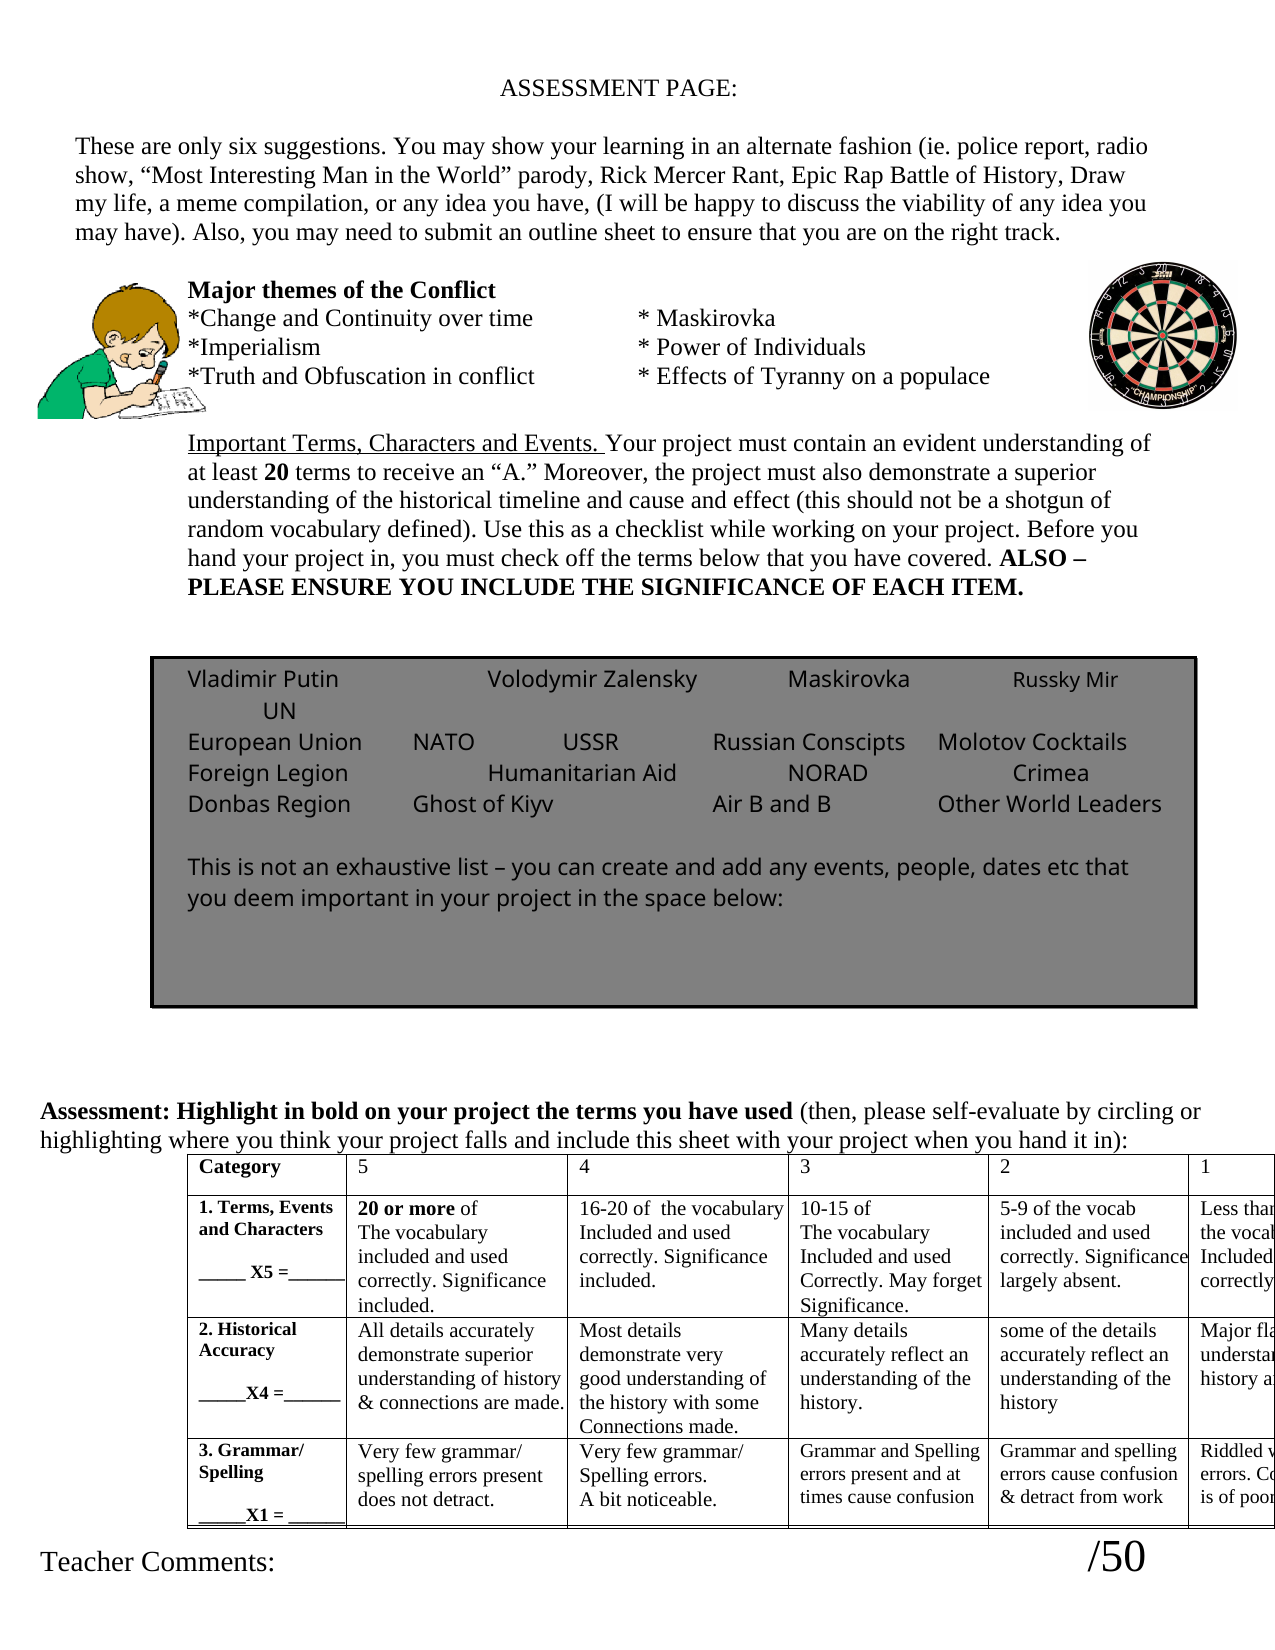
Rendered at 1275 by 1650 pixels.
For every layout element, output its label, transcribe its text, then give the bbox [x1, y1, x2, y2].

text Assessment: Highlight in bold on your project the terms you have used (then, please self-evaluate by circling or highlighting where you think your project falls and include this sheet with your project when you hand it in): [40, 1096, 1237, 1153]
table_cell 1. Terms, Events and Characters _____ X5 =______ [188, 1196, 346, 1317]
table_cell 10-15 of The vocabulary Included and used Correctly. May forget Significance. [789, 1196, 988, 1317]
table_cell Grammar and Spelling errors present and at times cause confusion [789, 1439, 988, 1525]
table_header 2 [989, 1155, 1188, 1195]
table_header 3 [789, 1155, 988, 1195]
table_cell Less than 5 of the vocabulary Included and used correctly [1189, 1196, 1274, 1317]
text *Change and Continuity over time * Maskirovka [187, 303, 1162, 332]
text Important Terms, Characters and Events. Your project must contain an evident understanding of at least 20 terms to receive an “A.” Moreover, the project must also demonstrate a superior understanding of the historical timeline and cause and effect (this should not be a shotgun of random vocabulary defined). Use this as a checklist while working on your project. Before you hand your project in, you must check off the terms below that you have covered. ALSO – PLEASE ENSURE YOU INCLUDE THE SIGNIFICANCE OF EACH ITEM. [187, 428, 1162, 601]
text Vladimir Putin Volodymir Zalensky Maskirovka Russky Mir UN [187, 663, 1162, 726]
text *Imperialism * Power of Individuals [187, 332, 1275, 361]
text *Truth and Obfuscation in conflict * Effects of Tyranny on a populace [187, 361, 1162, 390]
table_cell Major flaws in understanding of the history are evident. [1189, 1318, 1274, 1438]
text Foreign Legion Humanitarian Aid NORAD Crimea [187, 757, 1162, 788]
text European Union NATO USSR Russian Conscipts Molotov Cocktails [187, 726, 1162, 757]
table_cell All details accurately demonstrate superior understanding of history & connections are made. [347, 1318, 567, 1438]
table_header 1 [1189, 1155, 1274, 1195]
picture [37, 283, 207, 419]
table_cell Very few grammar/ Spelling errors. A bit noticeable. [568, 1439, 788, 1525]
text ASSESSMENT PAGE: [75, 73, 1162, 102]
table_cell Grammar and spelling errors cause confusion & detract from work [989, 1439, 1188, 1525]
table_header 5 [347, 1155, 567, 1195]
text This is not an exhaustive list – you can create and add any events, people, dates etc that you deem important in your project in the space below: [187, 851, 1162, 913]
table_header 4 [568, 1155, 788, 1195]
table_header Category [188, 1155, 346, 1195]
table_cell 2. Historical Accuracy _____X4 =______ [188, 1318, 346, 1438]
table_cell 16-20 of the vocabulary Included and used correctly. Significance included. [568, 1196, 788, 1317]
table_cell 5-9 of the vocab included and used correctly. Significance largely absent. [989, 1196, 1188, 1317]
table_cell 3. Grammar/ Spelling _____X1 = ______ [188, 1439, 346, 1525]
table_cell some of the details accurately reflect an understanding of the history [989, 1318, 1188, 1438]
table_cell Many details accurately reflect an understanding of the history. [789, 1318, 988, 1438]
text Donbas Region Ghost of Kiyv Air B and B Other World Leaders [187, 788, 1162, 820]
table_cell Most details demonstrate very good understanding of the history with some Connections made. [568, 1318, 788, 1438]
text These are only six suggestions. You may show your learning in an alternate fashion (ie. police report, radio show, “Most Interesting Man in the World” parody, Rick Mercer Rant, Epic Rap Battle of History, Draw my life, a meme compilation, or any idea you have, (I will be happy to discuss the viability of any idea you may have). Also, you may need to submit an outline sheet to ensure that you are on the right track. [75, 131, 1162, 246]
table_cell Riddled with gr/sp errors. Copy submitted is of poor draft quality [1189, 1439, 1274, 1525]
picture [1087, 260, 1238, 332]
text Major themes of the Conflict [187, 275, 1162, 303]
text Teacher Comments: /50 [40, 1529, 1237, 1581]
picture [1087, 361, 1238, 411]
table_cell Very few grammar/ spelling errors present does not detract. [347, 1439, 567, 1525]
table_cell 20 or more of The vocabulary included and used correctly. Significance included. [347, 1196, 567, 1317]
